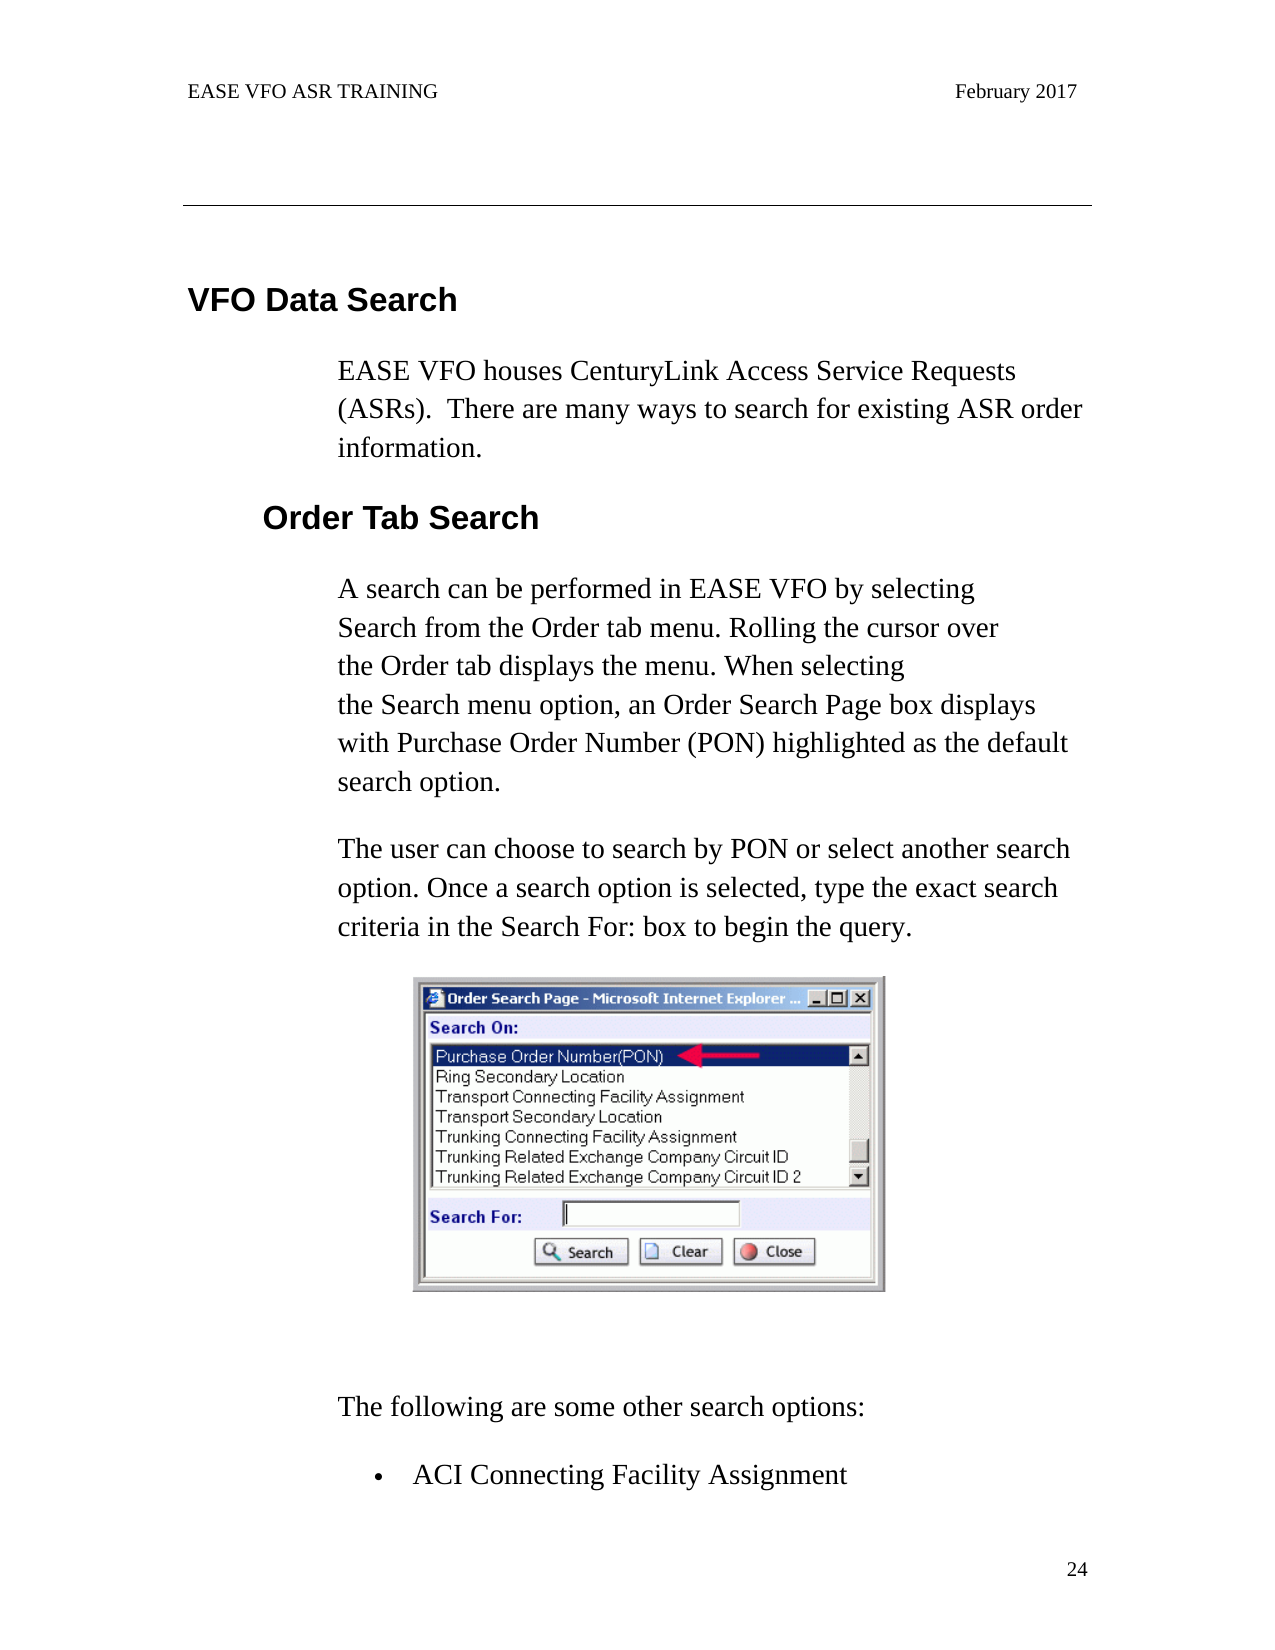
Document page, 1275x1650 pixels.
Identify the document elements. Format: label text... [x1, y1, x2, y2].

list ACI Connecting Facility Assignment [375, 1457, 1087, 1490]
text The following are some other search options: [337, 1389, 1087, 1423]
text The user can choose to search by PON or select another search option. Once a search option is selected, type the exact search criteria in the Search For: box to begin the query. [337, 832, 1087, 942]
text A search can be performed in EASE VFO by selecting Search from the Order tab menu. Rolling the cursor over the Order tab displays the menu. When selecting the Search menu option, an Order Search Page box displays with Purchase Order Number (PON) highlighted as the default search option. [337, 571, 1087, 797]
picture [412, 976, 888, 1292]
subtitle VFO Data Search [187, 280, 1087, 318]
text EASE VFO houses CenturyLink Access Service Requests (ASRs). There are many ways to search for existing ASR order information. [337, 353, 1087, 464]
subtitle Order Tab Search [262, 498, 1087, 536]
